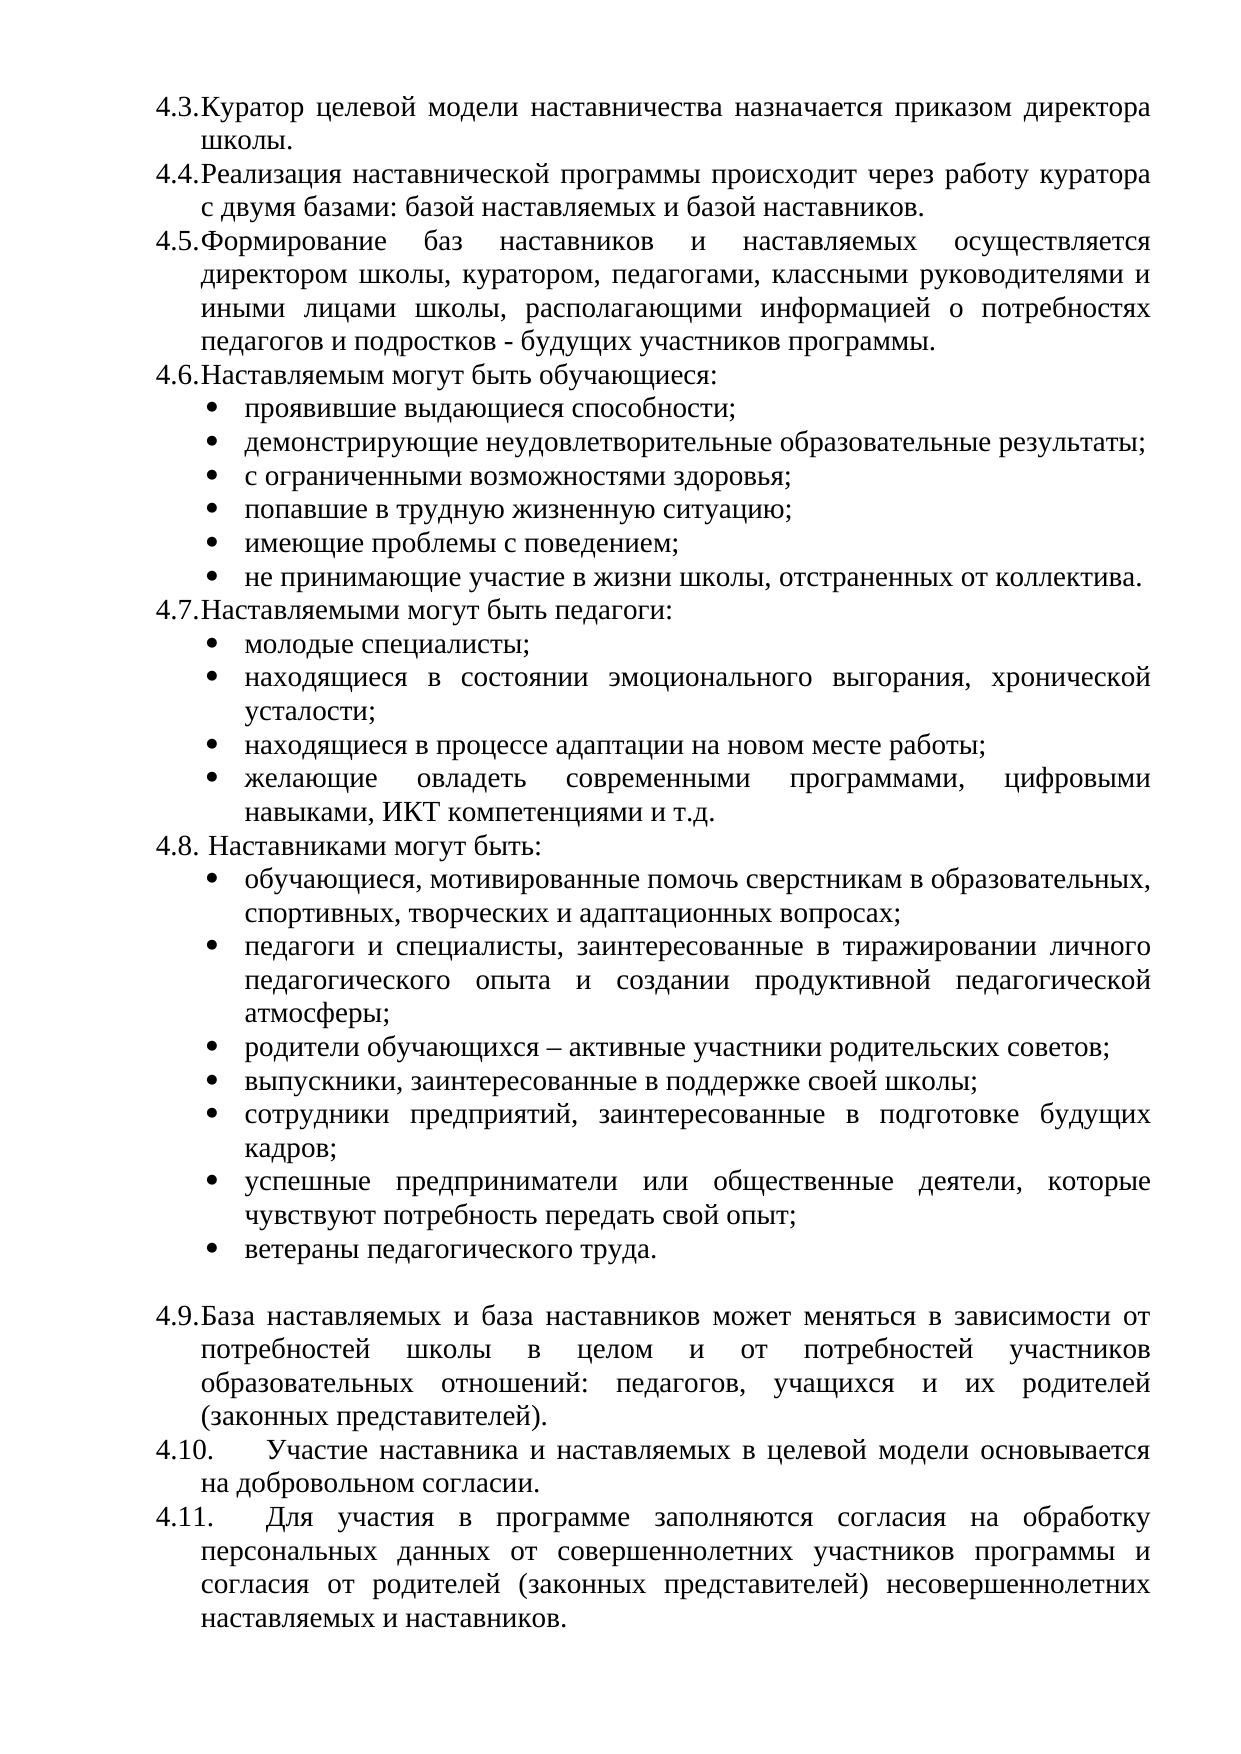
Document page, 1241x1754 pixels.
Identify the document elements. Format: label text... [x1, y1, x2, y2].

list Реализация наставнической программы происходит через работу куратора с двумя базами: базой наставляемых и базой наставников. [156, 156, 1152, 223]
list не принимающие участие в жизни школы, отстраненных от коллектива. [207, 559, 1152, 592]
list молодые специалисты; [207, 626, 1152, 659]
list педагоги и специалисты, заинтересованные в тиражировании личного педагогического опыта и создании продуктивной педагогической атмосферы; [207, 928, 1152, 1029]
list Формирование баз наставников и наставляемых осуществляется директором школы, куратором, педагогами, классными руководителями и иными лицами школы, располагающими информацией о потребностях педагогов и подростков - будущих участников программы. [156, 223, 1152, 357]
list выпускники, заинтересованные в поддержке своей школы; [207, 1063, 1152, 1096]
list желающие овладеть современными программами, цифровыми навыками, ИКТ компетенциями и т.д. [207, 760, 1152, 828]
list Наставляемыми могут быть педагоги: [156, 592, 1152, 626]
list проявившие выдающиеся способности; [207, 391, 1152, 424]
list Наставниками могут быть: [156, 828, 1152, 861]
list сотрудники предприятий, заинтересованные в подготовке будущих кадров; [207, 1096, 1152, 1163]
list Наставляемым могут быть обучающиеся: [156, 357, 1152, 391]
list Участие наставника и наставляемых в целевой модели основывается на добровольном согласии. [156, 1432, 1152, 1499]
list обучающиеся, мотивированные помочь сверстникам в образовательных, спортивных, творческих и адаптационных вопросах; [207, 861, 1152, 928]
list попавшие в трудную жизненную ситуацию; [207, 491, 1152, 525]
list Куратор целевой модели наставничества назначается приказом директора школы. [156, 89, 1152, 156]
list успешные предприниматели или общественные деятели, которые чувствуют потребность передать свой опыт; [207, 1163, 1152, 1231]
list демонстрирующие неудовлетворительные образовательные результаты; [207, 424, 1152, 458]
list Для участия в программе заполняются согласия на обработку персональных данных от совершеннолетних участников программы и согласия от родителей (законных представителей) несовершеннолетних наставляемых и наставников. [156, 1499, 1152, 1633]
list находящиеся в процессе адаптации на новом месте работы; [207, 727, 1152, 760]
list находящиеся в состоянии эмоционального выгорания, хронической усталости; [207, 659, 1152, 727]
list родители обучающихся – активные участники родительских советов; [207, 1029, 1152, 1063]
list с ограниченными возможностями здоровья; [207, 458, 1152, 491]
list имеющие проблемы с поведением; [207, 525, 1152, 559]
list ветераны педагогического труда. [207, 1231, 1152, 1264]
list База наставляемых и база наставников может меняться в зависимости от потребностей школы в целом и от потребностей участников образовательных отношений: педагогов, учащихся и их родителей (законных представителей). [156, 1298, 1152, 1432]
